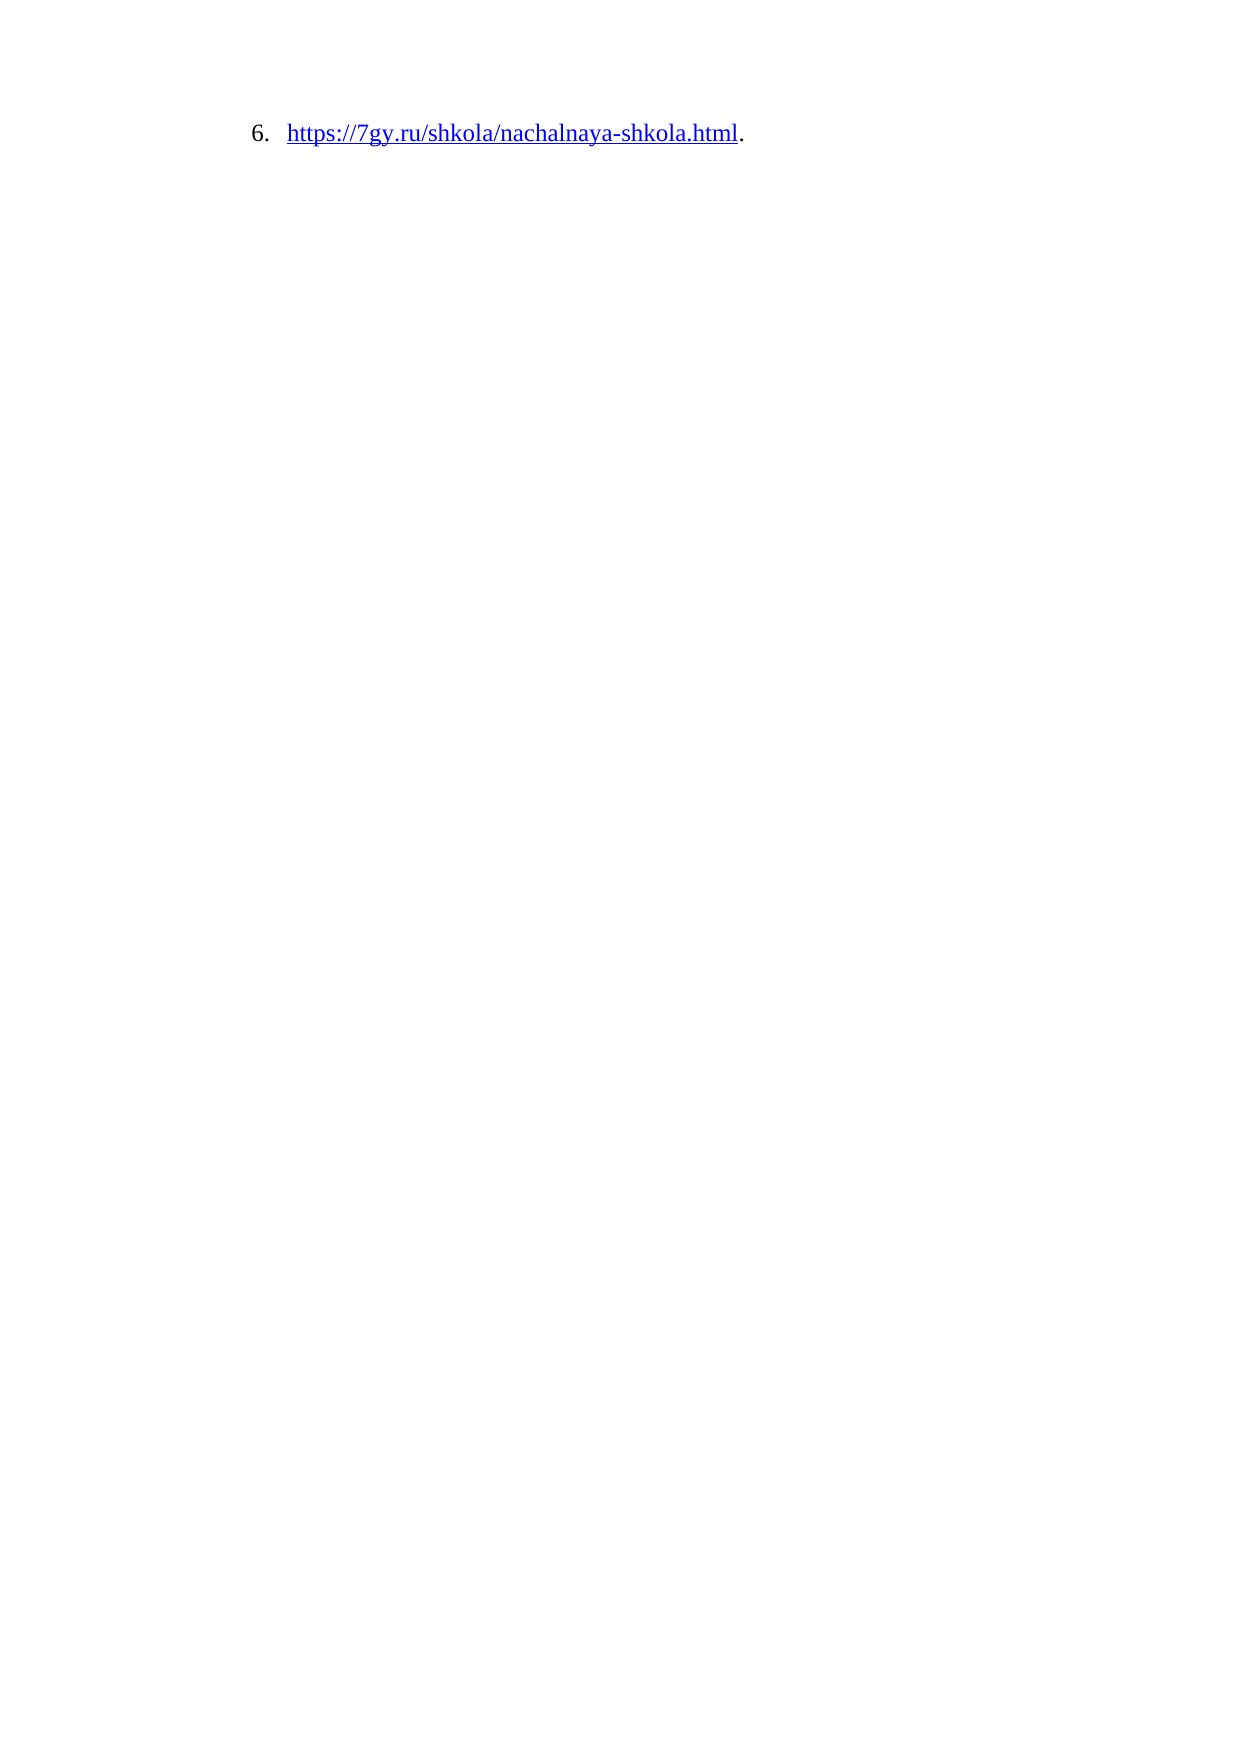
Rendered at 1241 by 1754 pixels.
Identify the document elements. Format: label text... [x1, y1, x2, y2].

list https://7gy.ru/shkola/nachalnaya-shkola.html. [251, 118, 1152, 147]
